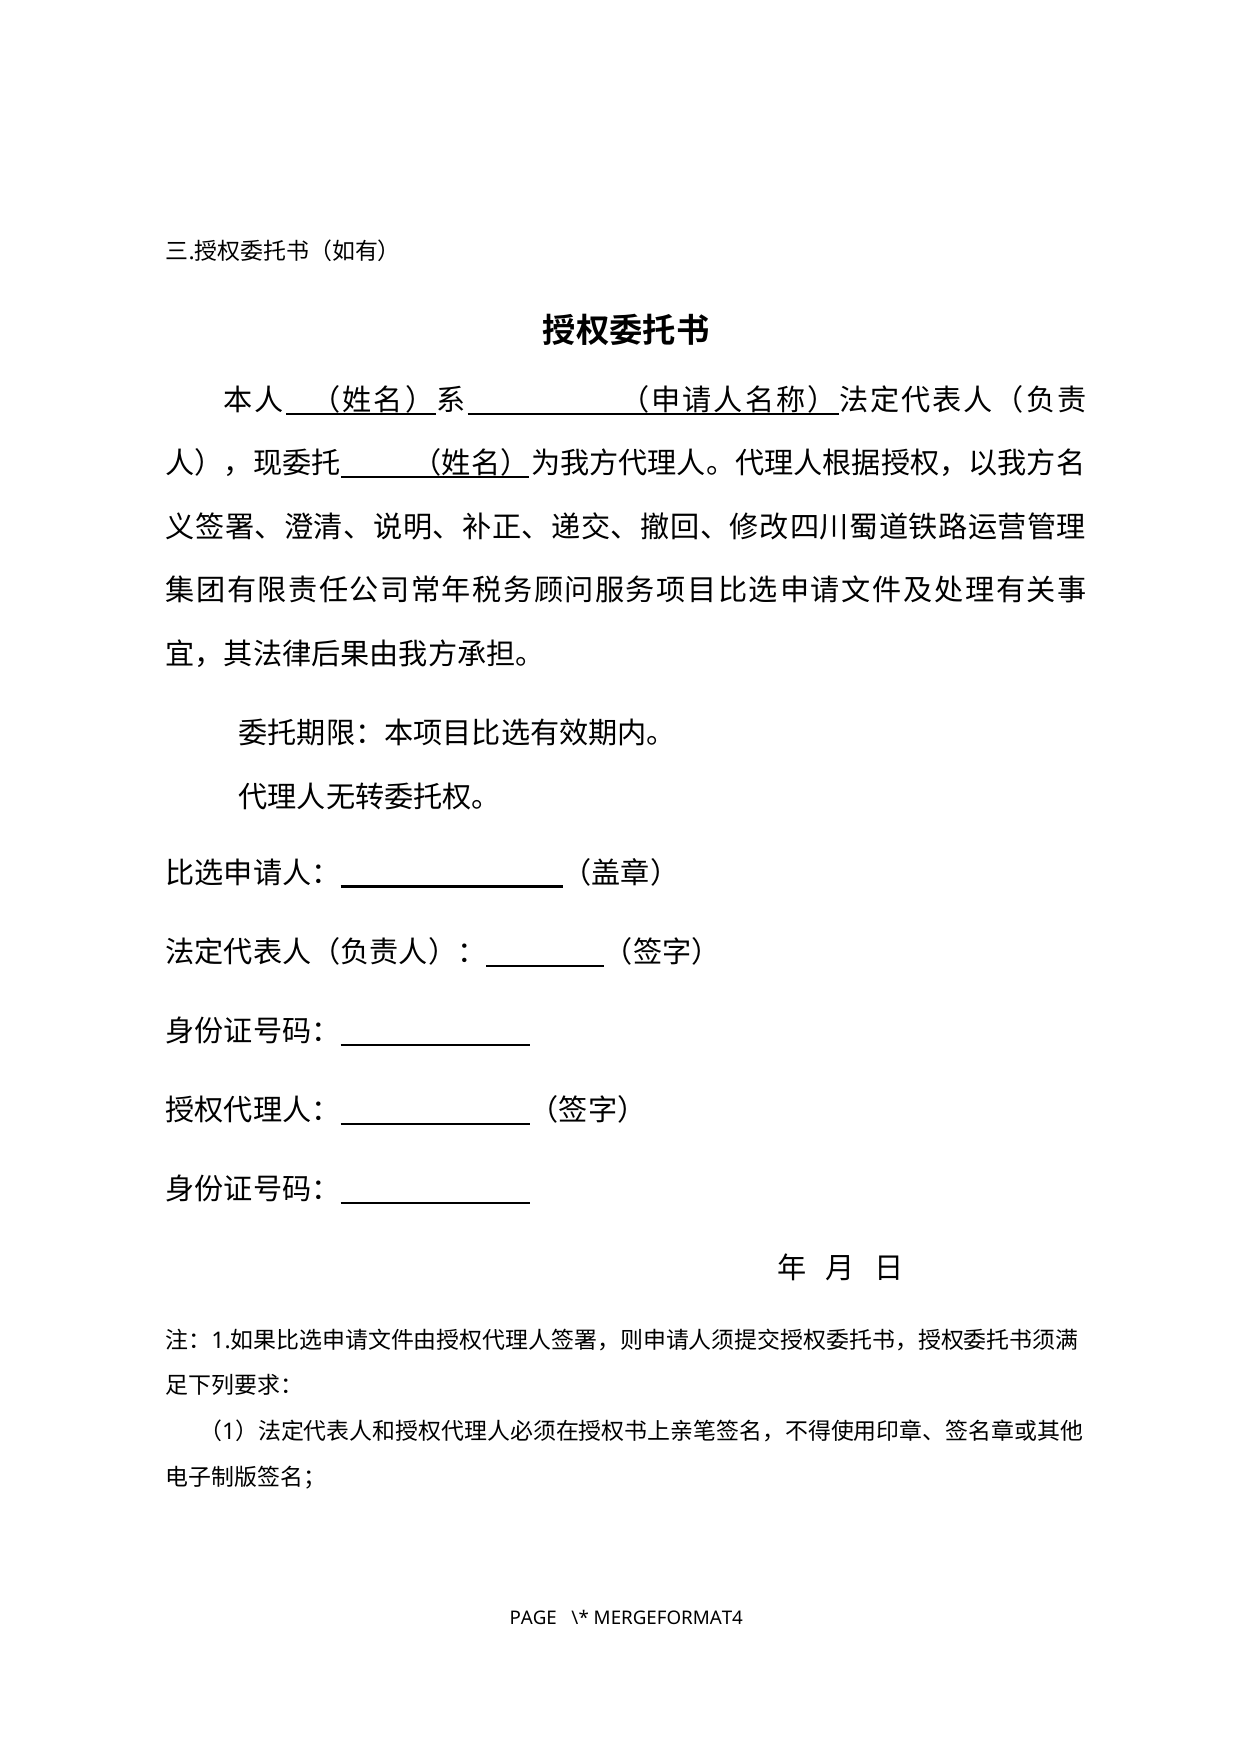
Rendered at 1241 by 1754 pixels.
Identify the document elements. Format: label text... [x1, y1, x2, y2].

text 身份证号码： [165, 995, 1087, 1053]
text 代理人无转委托权。 [165, 773, 1087, 816]
text 比选申请人： （盖章） [165, 836, 1087, 895]
text 注：1.如果比选申请文件由授权代理人签署，则申请人须提交授权委托书，授权委托书须满足下列要求： [165, 1311, 1087, 1403]
text 年 月 日 [165, 1232, 1087, 1291]
text 身份证号码： [165, 1153, 1087, 1211]
text 授权委托书 [165, 287, 1087, 356]
text 本人 （姓名）系 （申请人名称）法定代表人（负责人），现委托 （姓名）为我方代理人。代理人根据授权，以我方名义签署、澄清、说明、补正、递交、撤回、修改四川蜀道铁路运营管理集团有限责任公司常年税务顾问服务项目比选申请文件及处理有关事宜，其法律后果由我方承担。 [165, 377, 1087, 673]
text （1）法定代表人和授权代理人必须在授权书上亲笔签名，不得使用印章、签名章或其他电子制版签名； [165, 1403, 1087, 1495]
text 委托期限：本项目比选有效期内。 [165, 710, 1087, 752]
text 授权代理人： （签字） [165, 1074, 1087, 1132]
subtitle 三.授权委托书（如有） [165, 233, 1064, 266]
text 法定代表人（负责人）： （签字） [165, 916, 1087, 974]
